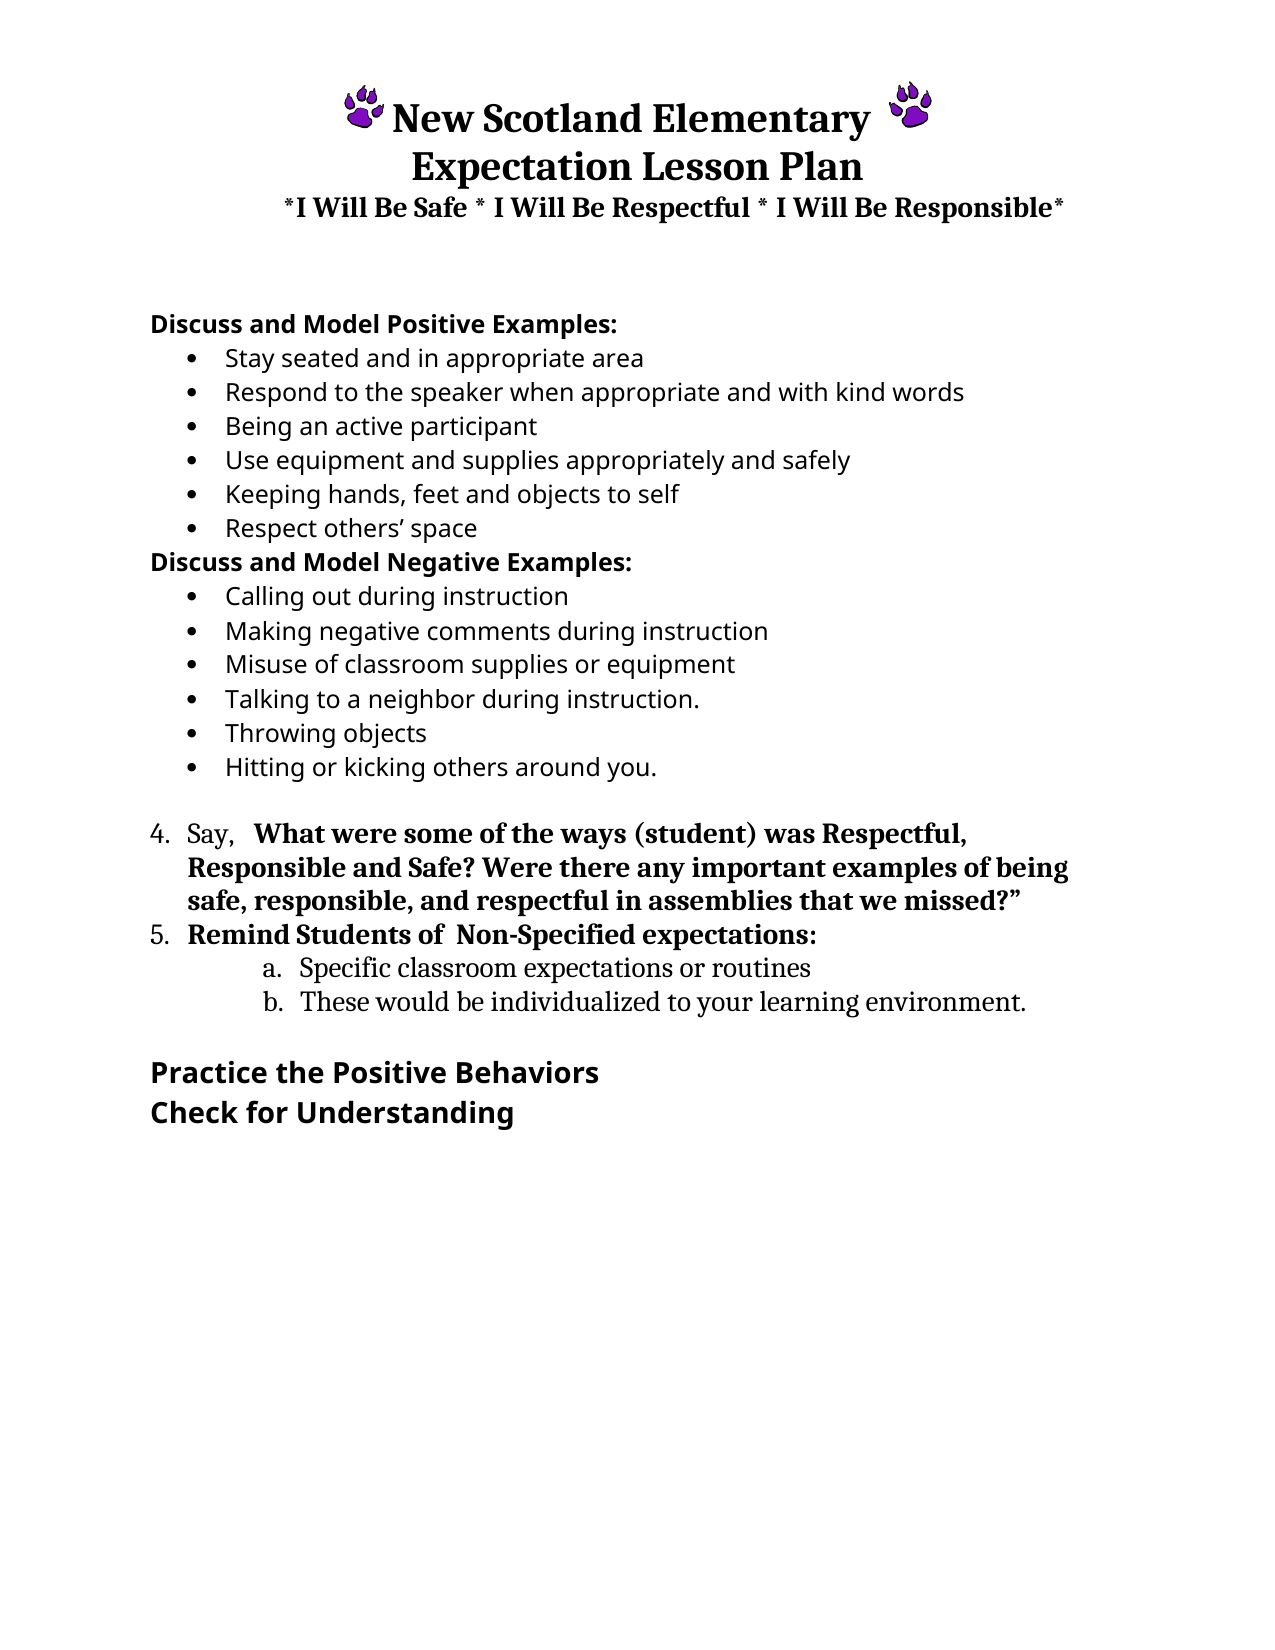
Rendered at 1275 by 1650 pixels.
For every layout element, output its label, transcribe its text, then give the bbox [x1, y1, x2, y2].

list Throwing objects [187, 715, 1125, 749]
list Respect others’ space [187, 511, 1125, 545]
list Being an active participant [187, 409, 1125, 443]
list These would be individualized to your learning environment. [262, 985, 1125, 1019]
list Calling out during instruction [187, 579, 1125, 613]
picture [337, 78, 392, 133]
list Say, What were some of the ways (student) was Respectful, Responsible and Safe? Were there any important examples of being safe, responsible, and respectful in assemblies that we missed?” [150, 817, 1125, 918]
list Talking to a neighbor during instruction. [187, 681, 1125, 715]
list Making negative comments during instruction [187, 613, 1125, 647]
list Use equipment and supplies appropriately and safely [187, 443, 1125, 477]
text Discuss and Model Negative Examples: [150, 545, 1125, 579]
list Keeping hands, feet and objects to self [187, 477, 1125, 511]
list Hitting or kicking others around you. [187, 749, 1125, 783]
text Discuss and Model Positive Examples: [150, 307, 1125, 341]
text Check for Understanding [150, 1092, 1125, 1132]
list Misuse of classroom supplies or equipment [187, 647, 1125, 681]
picture [880, 75, 938, 133]
list Remind Students of Non-Specified expectations: [150, 918, 1125, 952]
list Stay seated and in appropriate area [187, 341, 1125, 375]
text Practice the Positive Behaviors [150, 1052, 1125, 1092]
list Respond to the speaker when appropriate and with kind words [187, 375, 1125, 409]
list Specific classroom expectations or routines [262, 952, 1125, 985]
